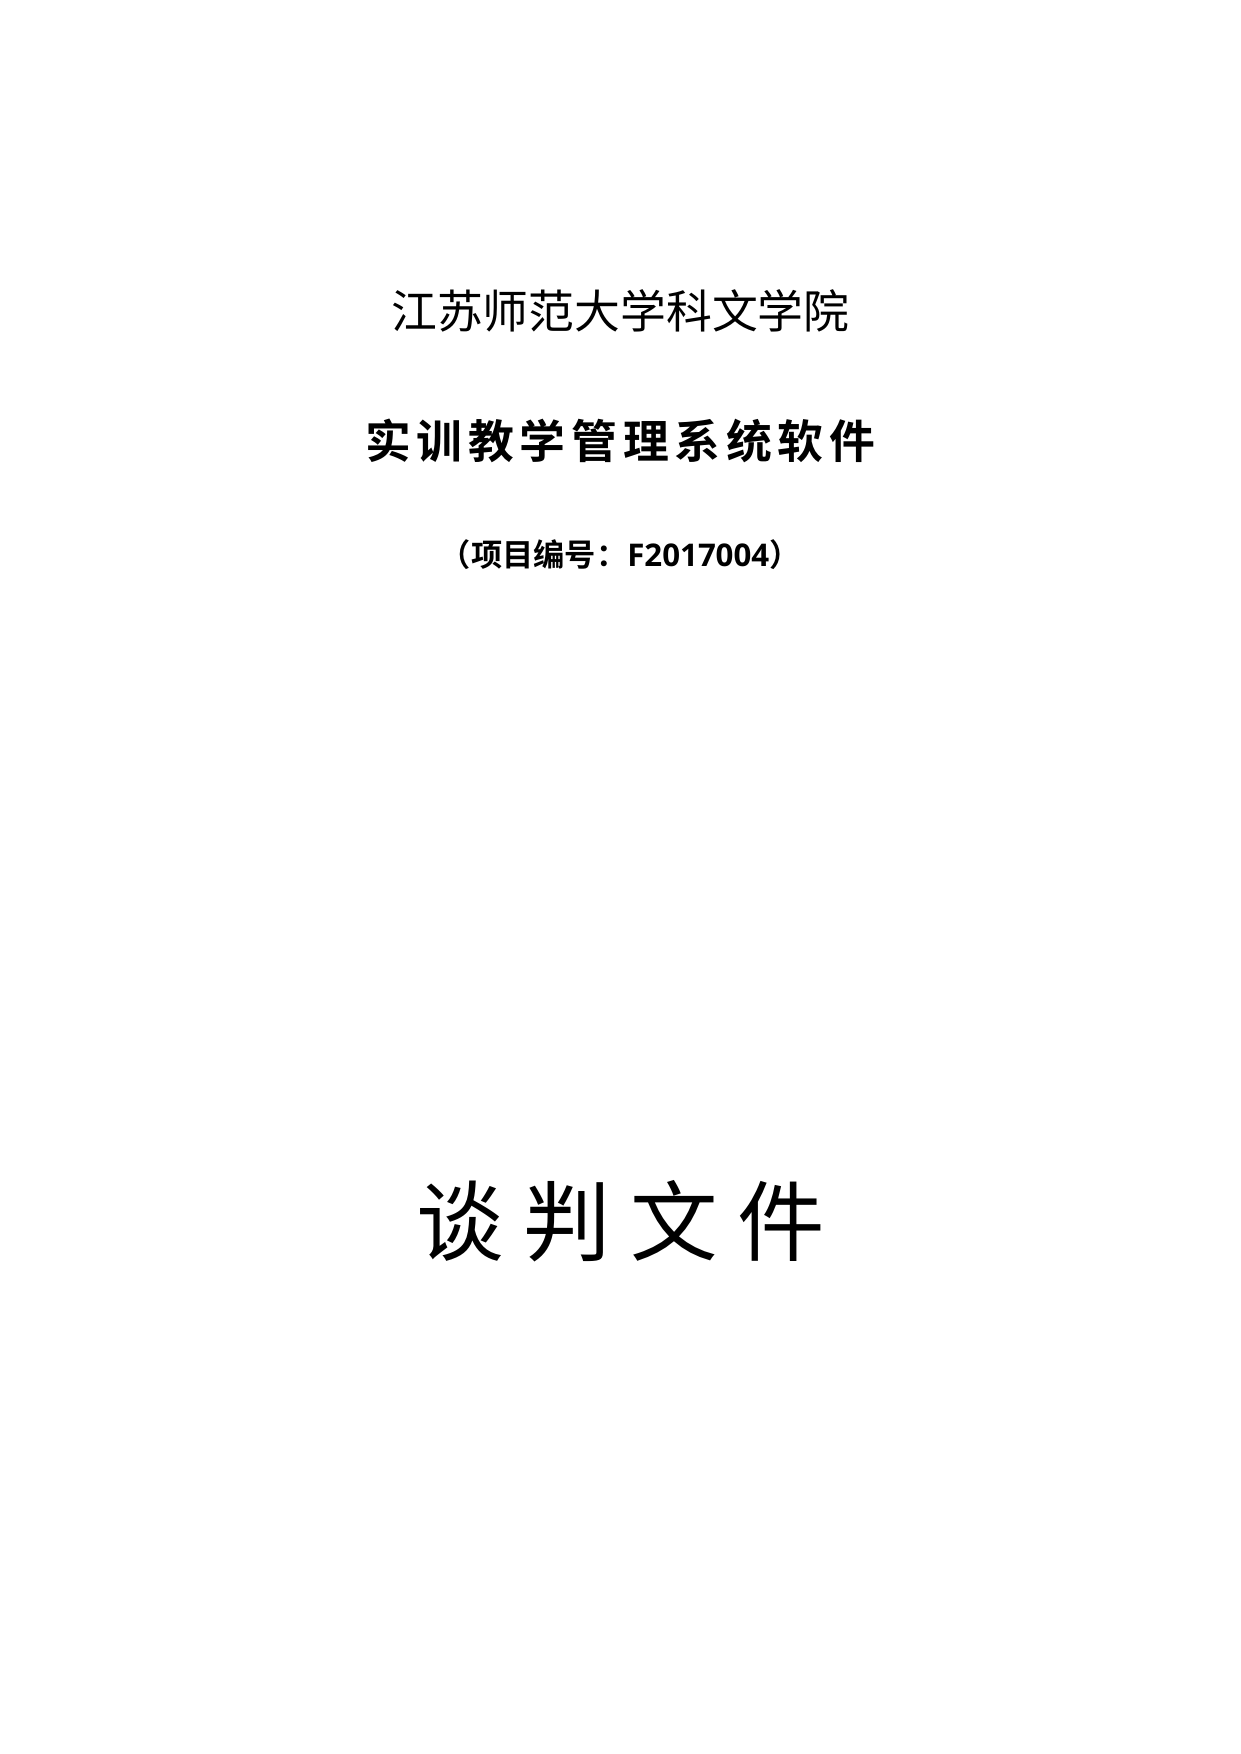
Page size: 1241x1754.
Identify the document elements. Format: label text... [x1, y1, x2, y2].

text 谈 判 文 件 [148, 1152, 1092, 1282]
text （项目编号：F2017004） [148, 521, 1092, 586]
text 实训教学管理系统软件 [148, 390, 1092, 488]
text 江苏师范大学科文学院 [148, 259, 1092, 357]
